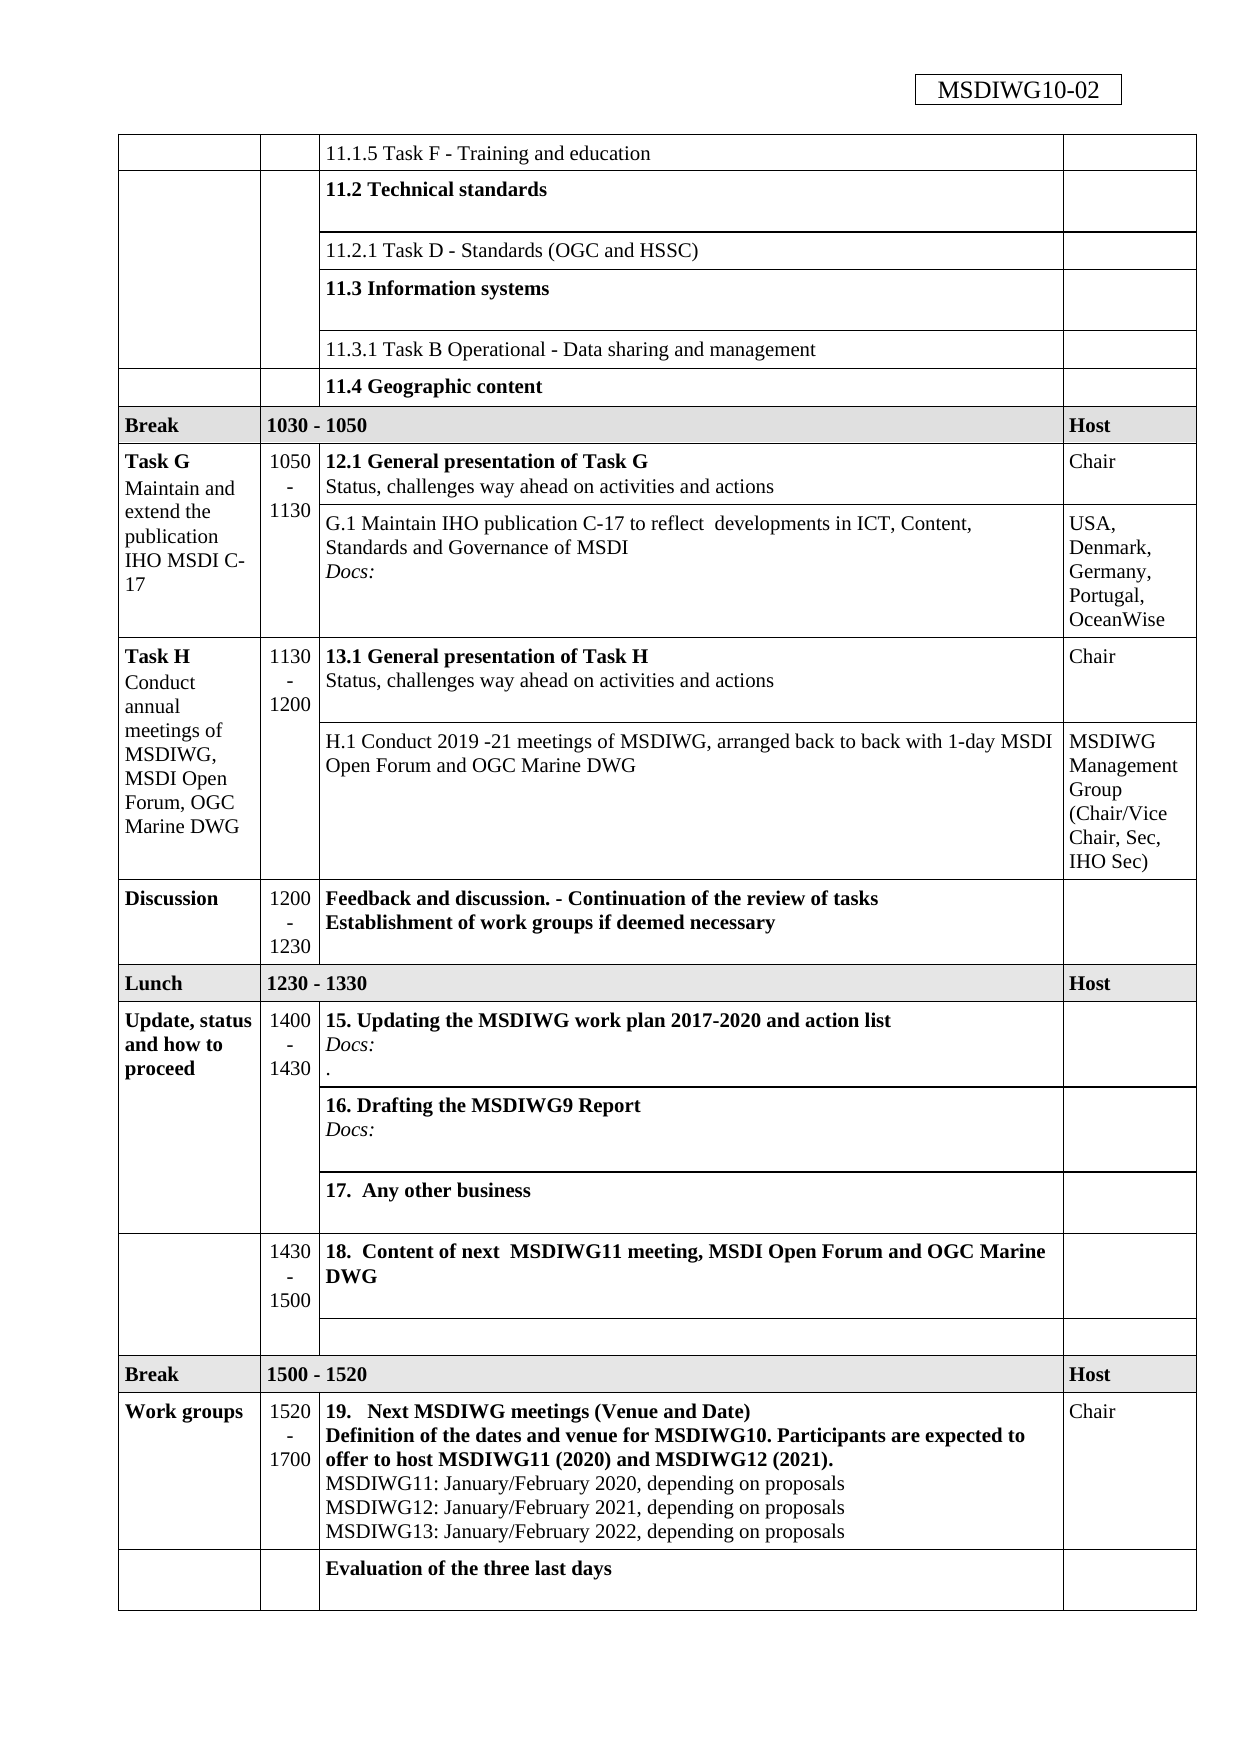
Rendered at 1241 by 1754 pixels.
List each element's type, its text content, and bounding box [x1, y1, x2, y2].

table_cell [1064, 233, 1196, 268]
table_cell [320, 1319, 1063, 1354]
table_cell Host [1064, 1356, 1196, 1392]
table_cell 11.4 Geographic content [320, 369, 1063, 406]
table_cell [1064, 1550, 1196, 1610]
table_cell Feedback and discussion. - Continuation of the review of tasks Establishment of work groups if deemed necessary [320, 880, 1063, 964]
table_cell [1064, 369, 1196, 406]
table_cell 18. Content of next MSDIWG11 meeting, MSDI Open Forum and OGC Marine DWG [320, 1234, 1063, 1318]
table_cell 1050 - 1130 [261, 444, 319, 637]
table_cell 12.1 General presentation of Task G Status, challenges way ahead on activities and actions [320, 444, 1063, 503]
table_cell [261, 171, 319, 367]
table_cell Discussion [119, 880, 260, 964]
table_cell [119, 1234, 260, 1354]
table_cell 13.1 General presentation of Task H Status, challenges way ahead on activities and actions [320, 638, 1063, 722]
table_cell Host [1064, 965, 1196, 1001]
table_cell [1064, 171, 1196, 231]
table_cell [119, 135, 260, 170]
table_cell [261, 369, 319, 406]
table_cell 11.2 Technical standards [320, 171, 1063, 231]
table_cell 11.3.1 Task B Operational - Data sharing and management [320, 331, 1063, 367]
table_cell 1500 - 1520 [261, 1356, 1063, 1392]
table_cell 16. Drafting the MSDIWG9 Report Docs: [320, 1088, 1063, 1171]
table_cell 11.3 Information systems [320, 270, 1063, 329]
table_cell [261, 1550, 319, 1610]
table_cell 17. Any other business [320, 1173, 1063, 1232]
table_cell [1064, 1234, 1196, 1318]
table_cell [1064, 1319, 1196, 1354]
table_cell [1064, 1002, 1196, 1086]
table_cell MSDIWG Management Group (Chair/Vice Chair, Sec, IHO Sec) [1064, 723, 1196, 879]
table_cell 1430 - 1500 [261, 1234, 319, 1354]
table_cell [1064, 1173, 1196, 1232]
table_cell 19. Next MSDIWG meetings (Venue and Date) Definition of the dates and venue for MSDIWG10. Participants are expected to offer to host MSDIWG11 (2020) and MSDIWG12 (2021). MSDIWG11: January/February 2020, depending on proposals MSDIWG12: January/February 2021, depending on proposals MSDIWG13: January/February 2022, depending on proposals [320, 1393, 1063, 1549]
table_cell [1064, 1088, 1196, 1171]
table_cell [1064, 135, 1196, 170]
table_cell Update, status and how to proceed [119, 1002, 260, 1232]
table_cell [1064, 880, 1196, 964]
table_cell [261, 135, 319, 170]
table_cell Task G Maintain and extend the publication IHO MSDI C-17 [119, 444, 260, 637]
table_cell [119, 171, 260, 367]
table_cell 1230 - 1330 [261, 965, 1063, 1001]
table_cell Chair [1064, 638, 1196, 722]
table_cell Break [119, 407, 260, 442]
table_cell USA, Denmark, Germany, Portugal, OceanWise [1064, 505, 1196, 637]
table_cell 11.1.5 Task F - Training and education [320, 135, 1063, 170]
table_cell 1520 - 1700 [261, 1393, 319, 1549]
table_cell Lunch [119, 965, 260, 1001]
table_cell [1064, 331, 1196, 367]
table_cell Work groups [119, 1393, 260, 1549]
table_cell [119, 1550, 260, 1610]
table_cell Host [1064, 407, 1196, 442]
table_cell 11.2.1 Task D - Standards (OGC and HSSC) [320, 233, 1063, 268]
table_cell 1400 - 1430 [261, 1002, 319, 1232]
table_cell Chair [1064, 444, 1196, 503]
table_cell G.1 Maintain IHO publication C-17 to reflect developments in ICT, Content, Standards and Governance of MSDI Docs: [320, 505, 1063, 637]
table_cell [119, 369, 260, 406]
table_cell Break [119, 1356, 260, 1392]
table_cell 1030 - 1050 [261, 407, 1063, 442]
table_cell Evaluation of the three last days [320, 1550, 1063, 1610]
table_cell H.1 Conduct 2019 -21 meetings of MSDIWG, arranged back to back with 1-day MSDI Open Forum and OGC Marine DWG [320, 723, 1063, 879]
table_cell 1200 - 1230 [261, 880, 319, 964]
table_cell 1130 - 1200 [261, 638, 319, 879]
table_cell 15. Updating the MSDIWG work plan 2017-2020 and action list Docs: . [320, 1002, 1063, 1086]
table_cell Task H Conduct annual meetings of MSDIWG, MSDI Open Forum, OGC Marine DWG [119, 638, 260, 879]
table_cell [1064, 270, 1196, 329]
table_cell Chair [1064, 1393, 1196, 1549]
